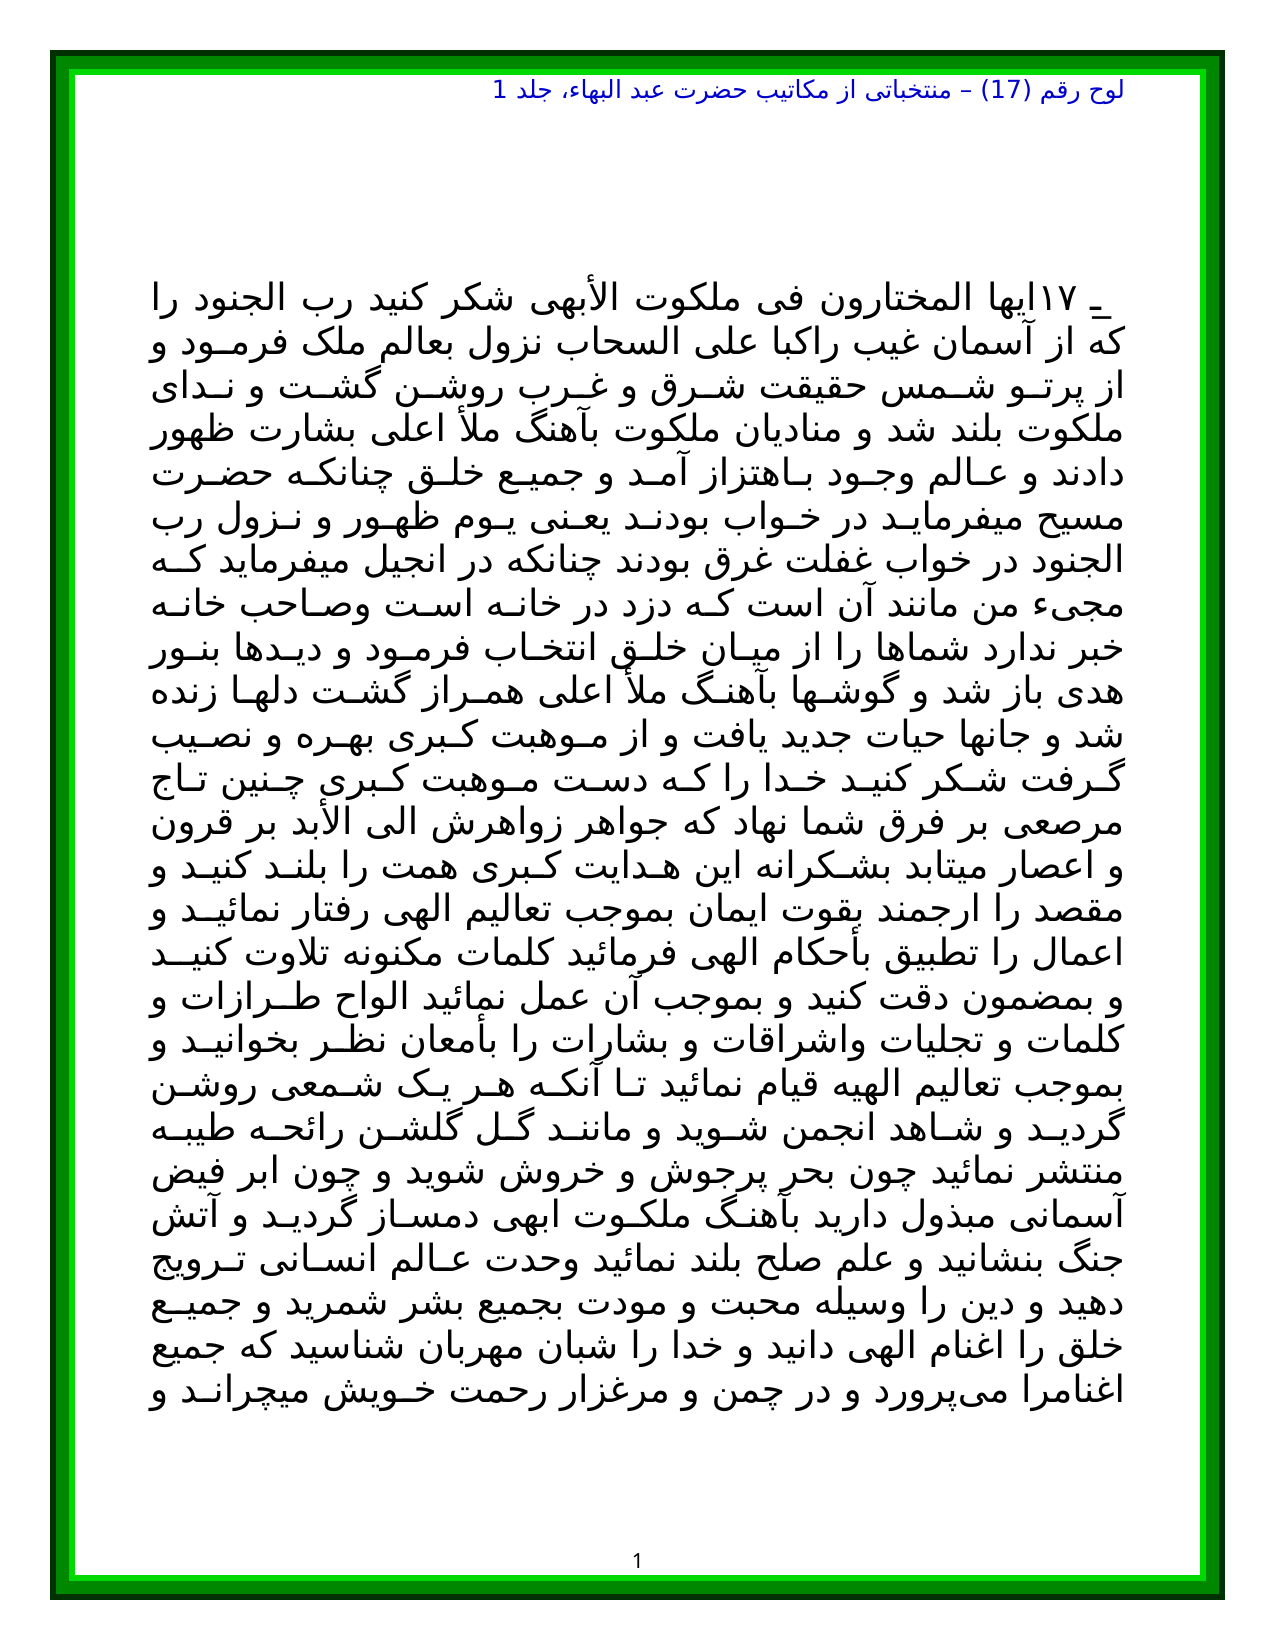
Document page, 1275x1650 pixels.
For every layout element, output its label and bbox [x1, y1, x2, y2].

text [150, 276, 1125, 1411]
